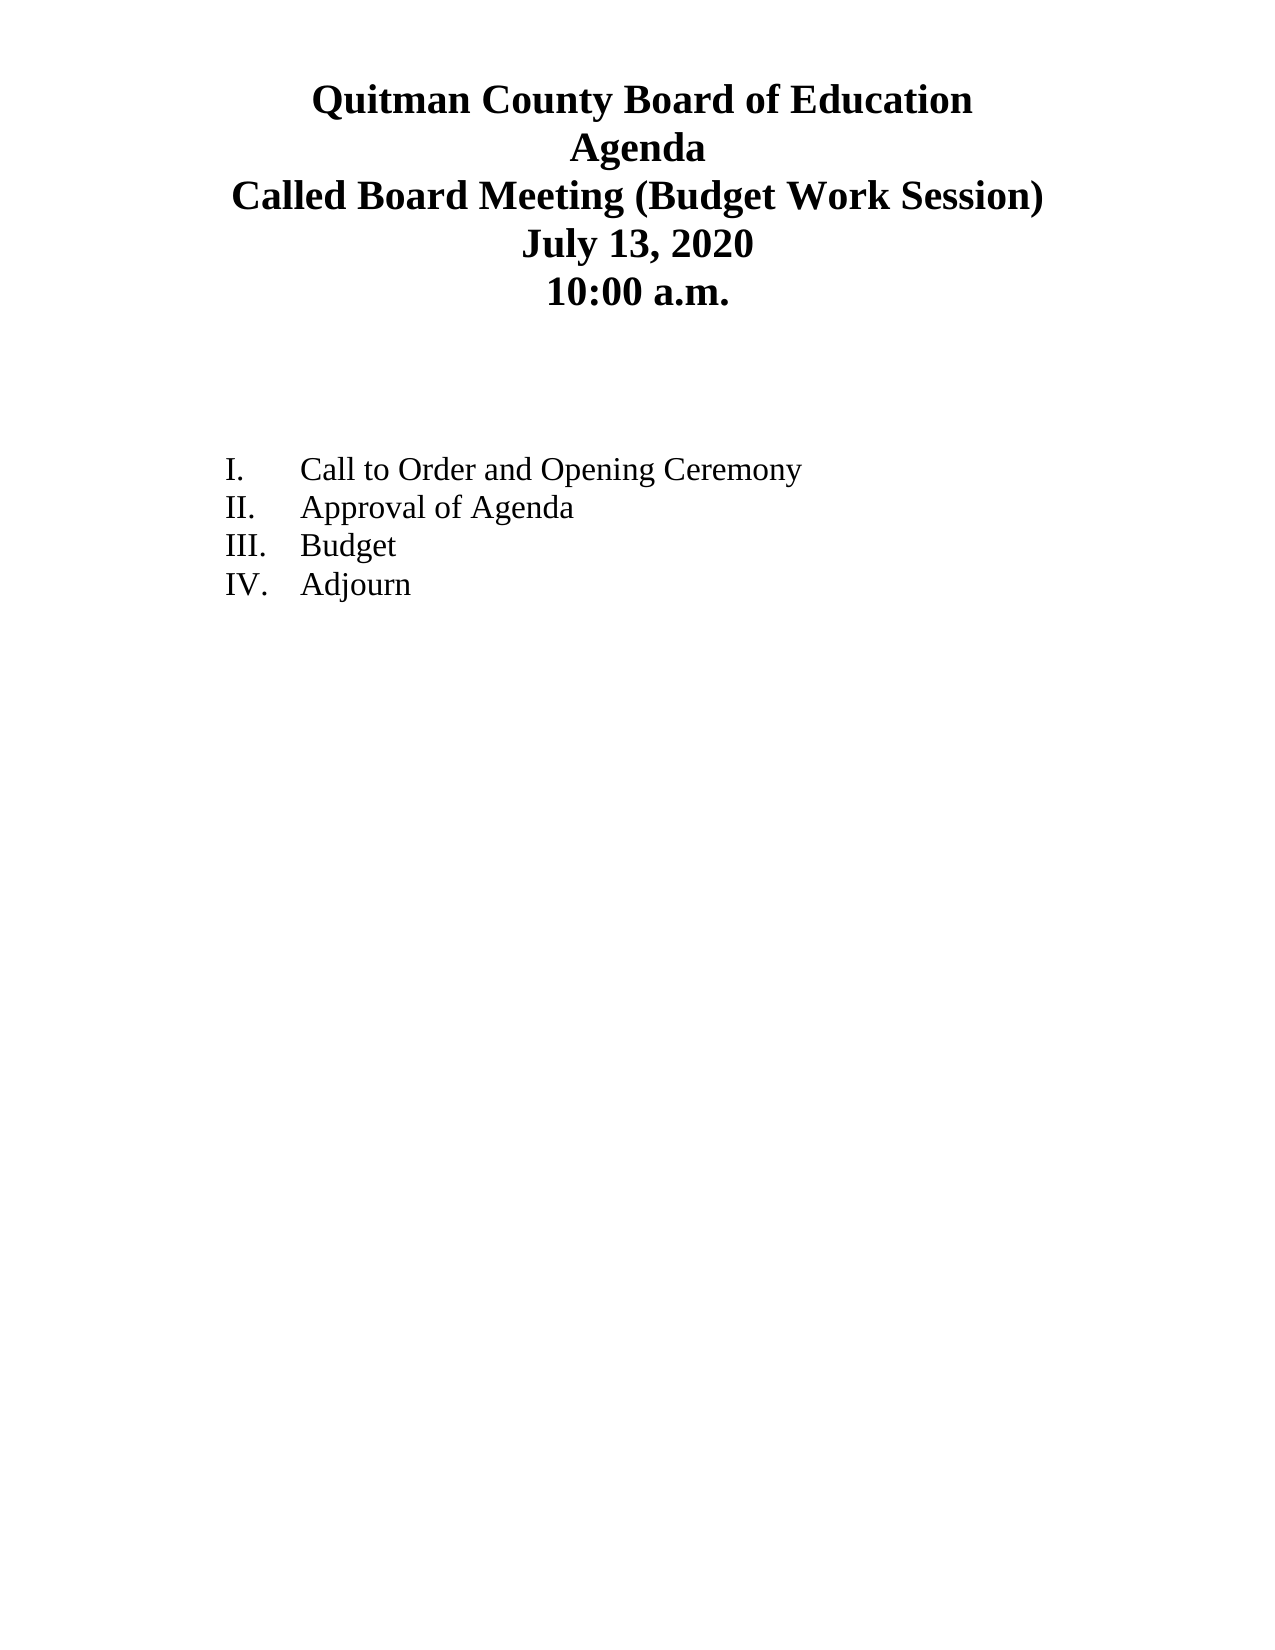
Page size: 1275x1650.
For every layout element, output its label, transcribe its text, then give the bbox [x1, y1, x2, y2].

list Budget [225, 525, 1087, 564]
text Agenda [187, 123, 1087, 171]
list Approval of Agenda [225, 487, 1087, 525]
list Call to Order and Opening Ceremony [225, 449, 1087, 487]
text July 13, 2020 [187, 219, 1087, 267]
text Called Board Meeting (Budget Work Session) [187, 171, 1087, 219]
text 10:00 a.m. [187, 267, 1087, 314]
list Adjourn [225, 564, 1087, 602]
text Quitman County Board of Education [187, 75, 1087, 123]
